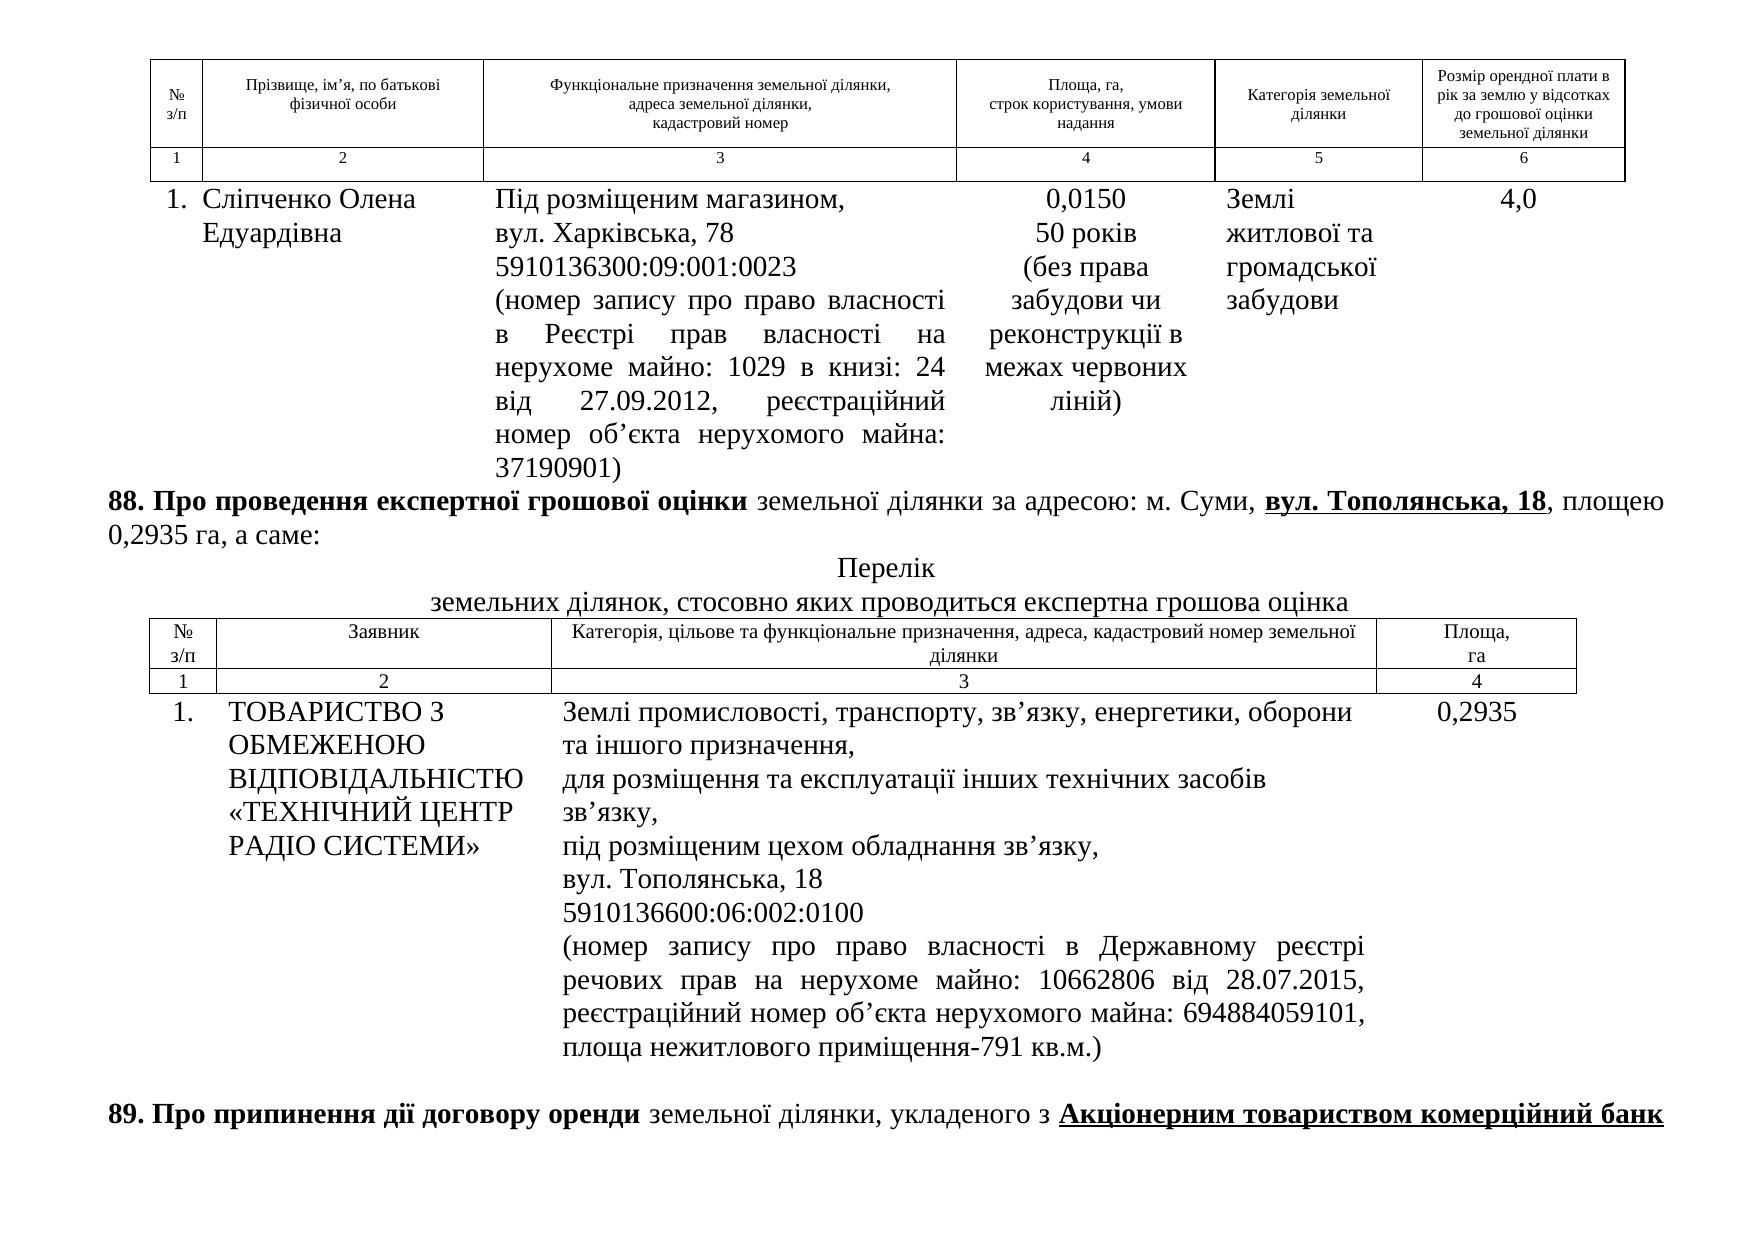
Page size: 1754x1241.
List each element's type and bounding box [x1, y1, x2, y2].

table_header [104, 59, 1669, 1118]
